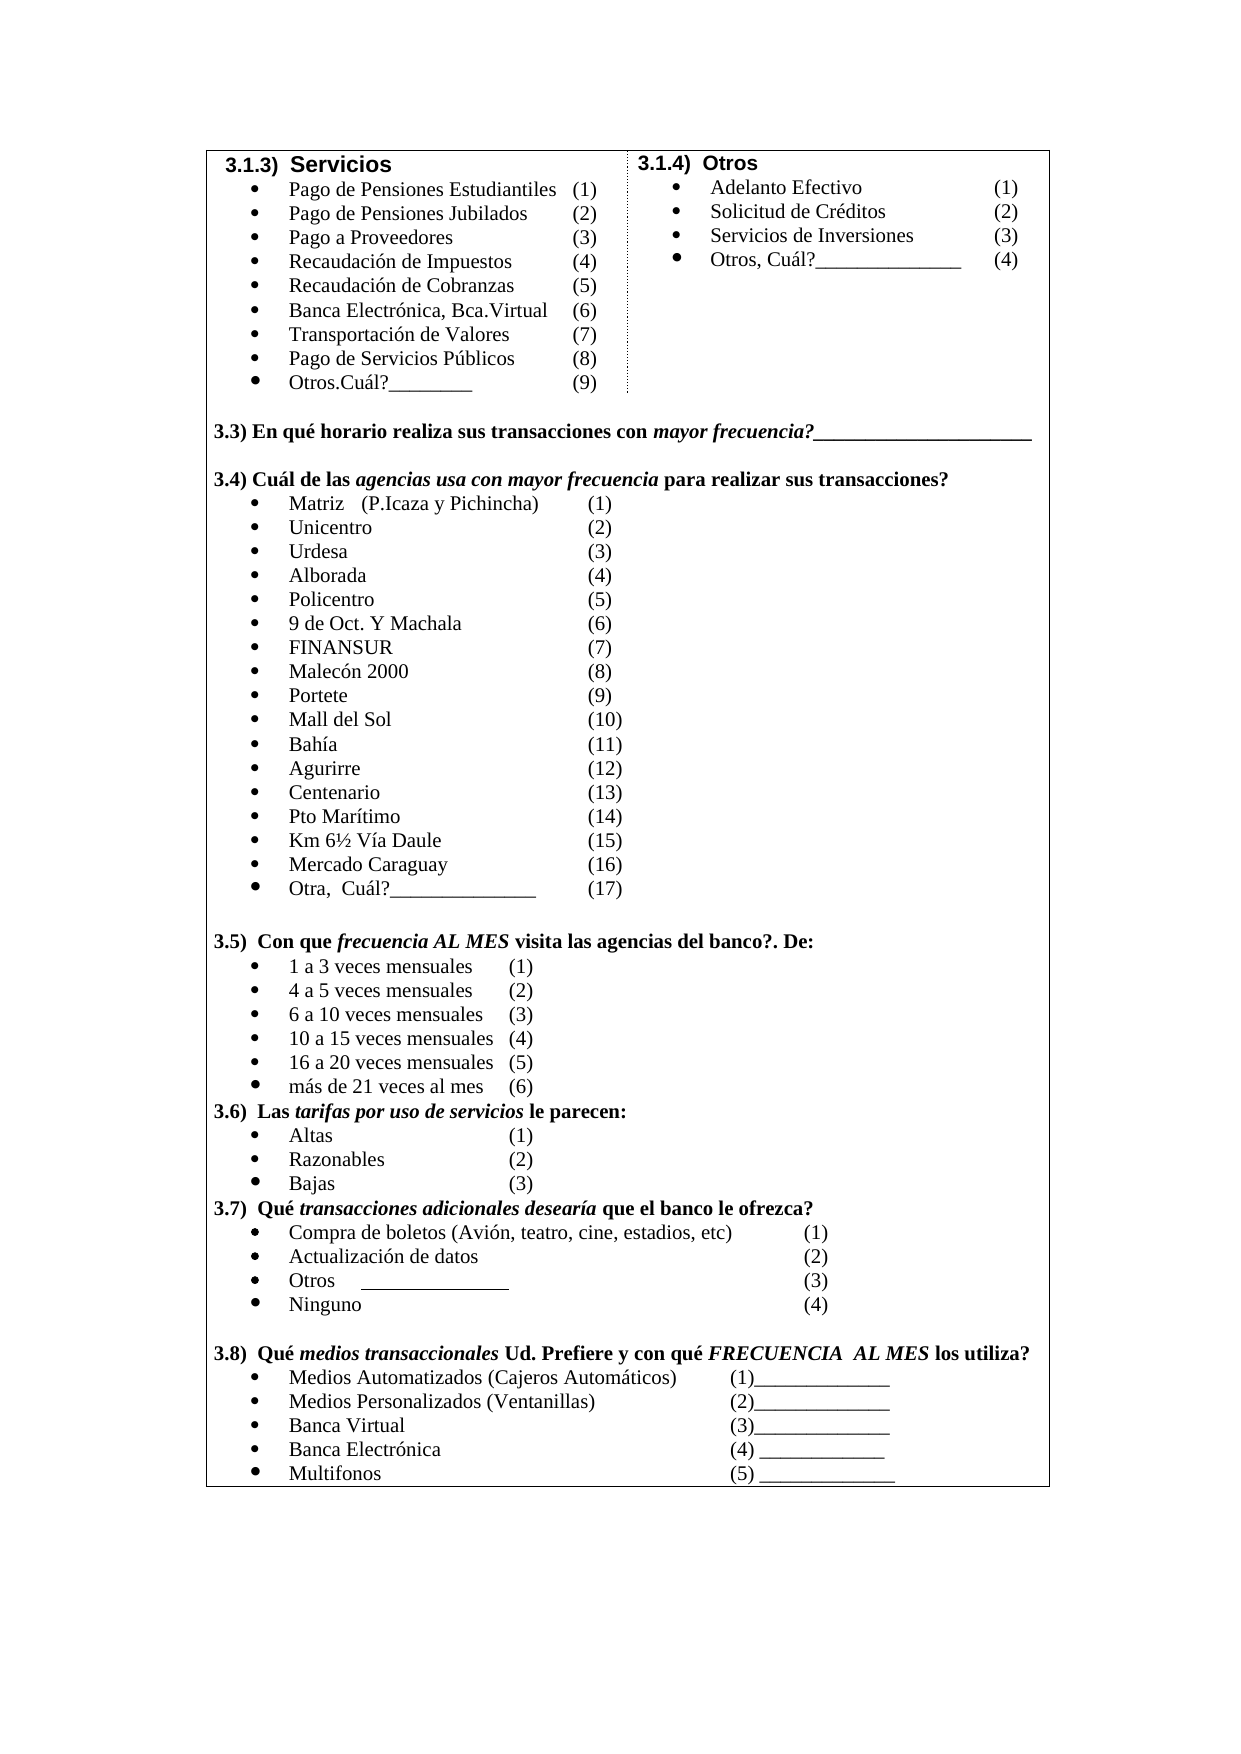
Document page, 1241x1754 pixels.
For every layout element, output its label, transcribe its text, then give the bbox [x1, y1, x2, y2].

table_cell 3.3) En qué horario realiza sus transacciones con mayor frecuencia?_____________________ [207, 395, 1049, 467]
table_cell 3.1.4) Otros Adelanto Efectivo (1) Solicitud de Créditos (2) Servicios de Inversiones (3) Otros, Cuál?______________ (4) [628, 151, 1049, 394]
table_cell 3.5) Con que frecuencia AL MES visita las agencias del banco?. De: 1 a 3 veces mensuales (1) 4 a 5 veces mensuales (2) 6 a 10 veces mensuales (3) 10 a 15 veces mensuales (4) 16 a 20 veces mensuales (5) más de 21 veces al mes (6) [207, 930, 1049, 1099]
table_cell 3.8) Qué medios transaccionales Ud. Prefiere y con qué FRECUENCIA AL MES los utiliza? Medios Automatizados (Cajeros Automáticos) (1)_____________ Medios Personalizados (Ventanillas) (2)_____________ Banca Virtual (3)_____________ Banca Electrónica (4) ____________ Multifonos (5) _____________ [207, 1317, 1049, 1486]
table_cell 3.1.3) Servicios Pago de Pensiones Estudiantiles (1) Pago de Pensiones Jubilados (2) Pago a Proveedores (3) Recaudación de Impuestos (4) Recaudación de Cobranzas (5) Banca Electrónica, Bca.Virtual (6) Transportación de Valores (7) Pago de Servicios Públicos (8) Otros.Cuál?________ (9) [207, 151, 628, 394]
table_cell 3.7) Qué transacciones adicionales desearía que el banco le ofrezca? Compra de boletos (Avión, teatro, cine, estadios, etc) (1) Actualización de datos (2) Otros (3) Ninguno (4) [207, 1196, 1049, 1317]
table_cell 3.6) Las tarifas por uso de servicios le parecen: Altas (1) Razonables (2) Bajas (3) [207, 1099, 1049, 1196]
table_cell 3.4) Cuál de las agencias usa con mayor frecuencia para realizar sus transacciones? Matriz (P.Icaza y Pichincha) (1) Unicentro (2) Urdesa (3) Alborada (4) Policentro (5) 9 de Oct. Y Machala (6) FINANSUR (7) Malecón 2000 (8) Portete (9) Mall del Sol (10) Bahía (11) Agurirre (12) Centenario (13) Pto Marítimo (14) Km 6½ Vía Daule (15) Mercado Caraguay (16) Otra, Cuál?______________ (17) [207, 467, 1049, 929]
